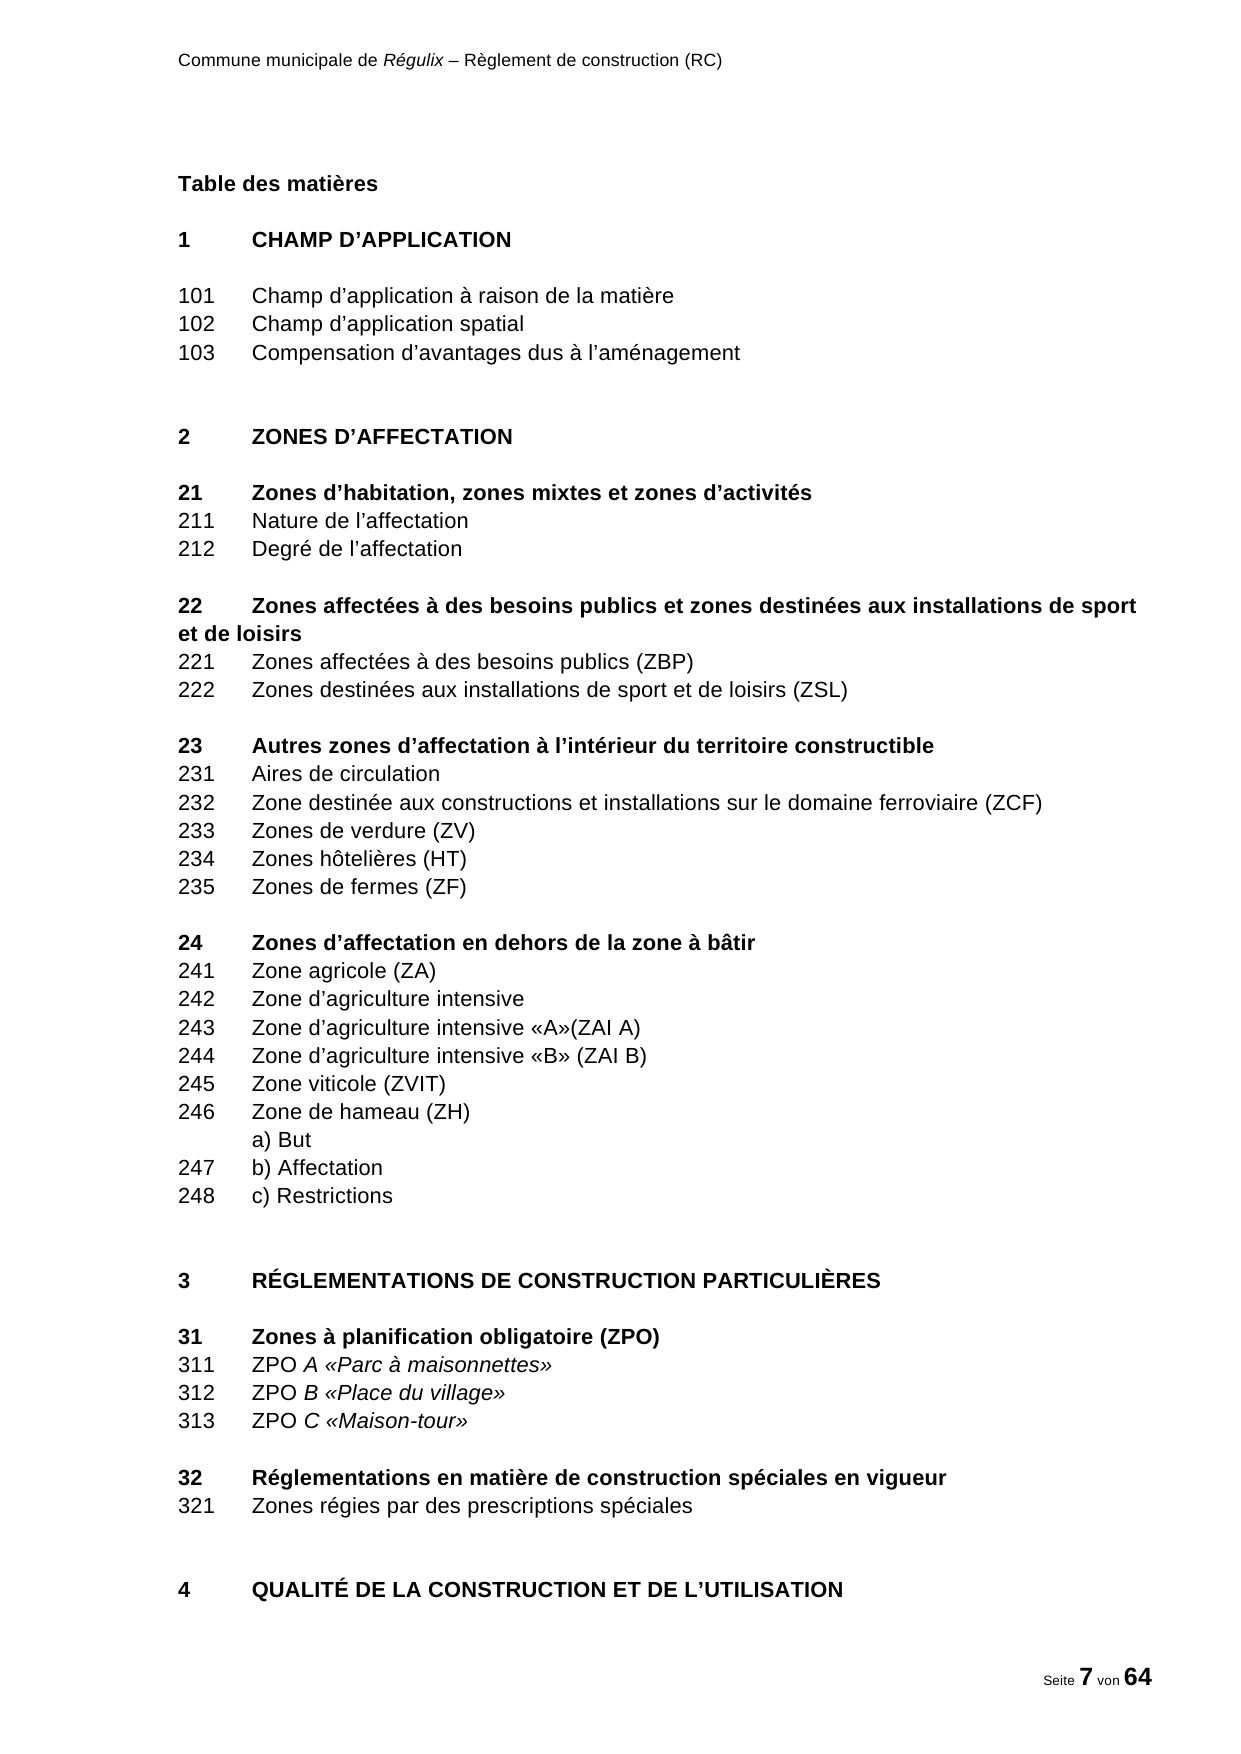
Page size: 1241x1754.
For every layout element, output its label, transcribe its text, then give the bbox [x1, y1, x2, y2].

text 245 Zone viticole (ZVIT) [178, 1068, 1152, 1096]
text 23 Autres zones d’affectation à l’intérieur du territoire constructible [178, 730, 1152, 758]
text 234 Zones hôtelières (HT) [178, 843, 1152, 871]
text 1 CHAMP D’APPLICATION [178, 224, 1152, 252]
text 235 Zones de fermes (ZF) [178, 871, 1152, 899]
text 102 Champ d’application spatial [178, 308, 1152, 336]
text 247 b) Affectation [178, 1152, 1152, 1180]
text 321 Zones régies par des prescriptions spéciales [178, 1489, 1152, 1518]
text 22 Zones affectées à des besoins publics et zones destinées aux installations de sport et de loisirs [178, 589, 1152, 646]
text 32 Réglementations en matière de construction spéciales en vigueur [178, 1461, 1152, 1489]
text 3 RÉGLEMENTATIONS DE CONSTRUCTION PARTICULIÈRES [178, 1264, 1152, 1293]
text 222 Zones destinées aux installations de sport et de loisirs (ZSL) [178, 674, 1152, 702]
text 21 Zones d’habitation, zones mixtes et zones d’activités [178, 477, 1152, 505]
text 313 ZPO C «Maison-tour» [178, 1405, 1152, 1433]
text 211 Nature de l’affectation [178, 505, 1152, 533]
text a) But [178, 1124, 1152, 1152]
subtitle Table des matières [178, 168, 1152, 196]
text 233 Zones de verdure (ZV) [178, 814, 1152, 843]
text 312 ZPO B «Place du village» [178, 1377, 1152, 1405]
text 242 Zone d’agriculture intensive [178, 983, 1152, 1011]
text 212 Degré de l’affectation [178, 533, 1152, 561]
text 101 Champ d’application à raison de la matière [178, 280, 1152, 308]
text 241 Zone agricole (ZA) [178, 955, 1152, 983]
text 244 Zone d’agriculture intensive «B» (ZAI B) [178, 1039, 1152, 1068]
text 231 Aires de circulation [178, 758, 1152, 786]
text 243 Zone d’agriculture intensive «A»(ZAI A) [178, 1011, 1152, 1039]
text 24 Zones d’affectation en dehors de la zone à bâtir [178, 927, 1152, 955]
text 311 ZPO A «Parc à maisonnettes» [178, 1349, 1152, 1377]
text 248 c) Restrictions [178, 1180, 1152, 1208]
text 2 ZONES D’AFFECTATION [178, 421, 1152, 449]
text 4 QUALITÉ DE LA CONSTRUCTION ET DE L’UTILISATION [178, 1574, 1152, 1602]
text 103 Compensation d’avantages dus à l’aménagement [178, 336, 1152, 364]
text 31 Zones à planification obligatoire (ZPO) [178, 1321, 1152, 1349]
text 221 Zones affectées à des besoins publics (ZBP) [178, 646, 1152, 674]
text 246 Zone de hameau (ZH) [178, 1096, 1152, 1124]
text 232 Zone destinée aux constructions et installations sur le domaine ferroviaire (ZCF) [178, 786, 1152, 814]
